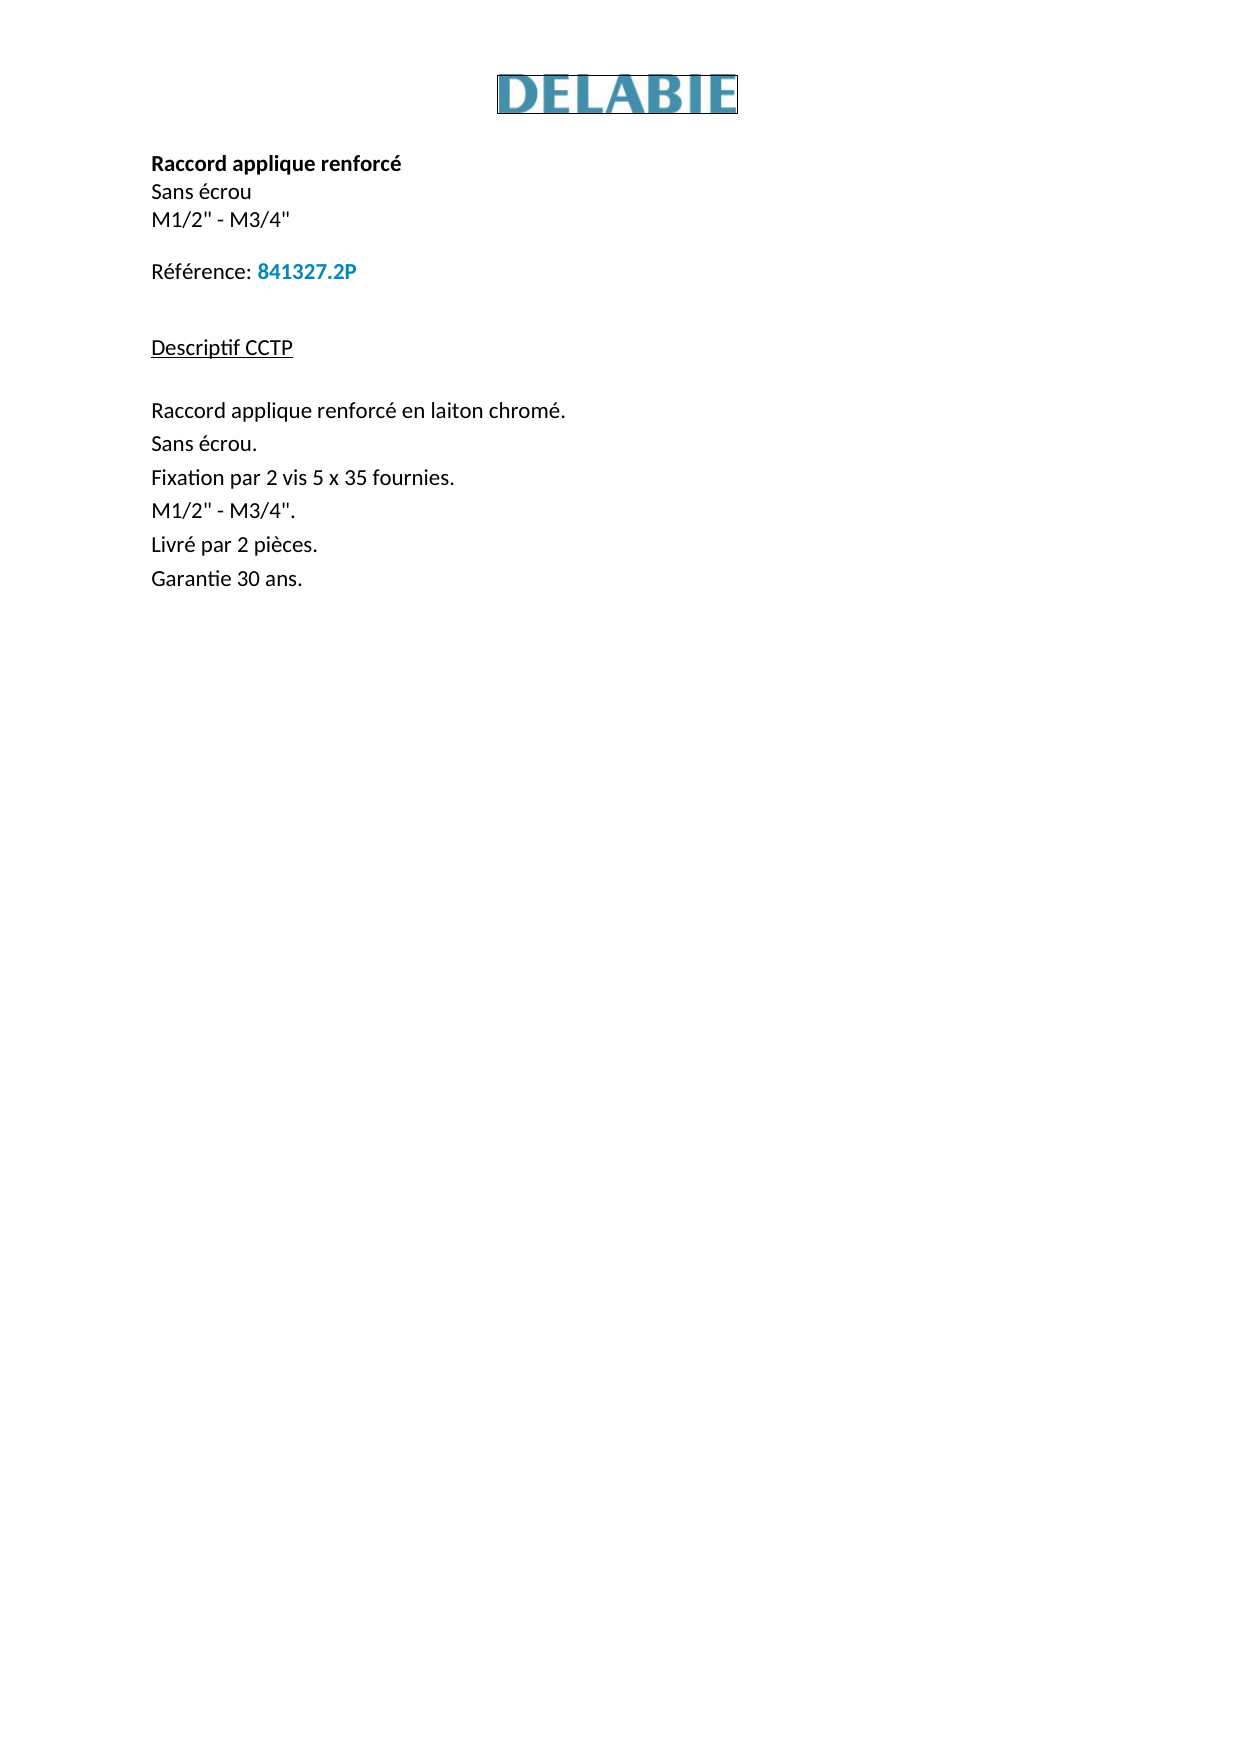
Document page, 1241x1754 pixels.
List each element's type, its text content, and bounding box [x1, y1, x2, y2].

text Garantie 30 ans. [151, 564, 1084, 592]
text Raccord applique renforcé [151, 149, 1084, 177]
picture [498, 76, 737, 113]
text Référence: 841327.2P [151, 257, 1084, 285]
text Fixation par 2 vis 5 x 35 fournies. [151, 463, 1084, 491]
text Sans écrou [151, 177, 1084, 205]
text Sans écrou. [151, 429, 1084, 458]
text Descriptif CCTP [151, 333, 1084, 361]
text M1/2" - M3/4" [151, 205, 1084, 233]
text M1/2" - M3/4". [151, 497, 1084, 525]
text Raccord applique renforcé en laiton chromé. [151, 396, 1084, 424]
text Livré par 2 pièces. [151, 530, 1084, 558]
